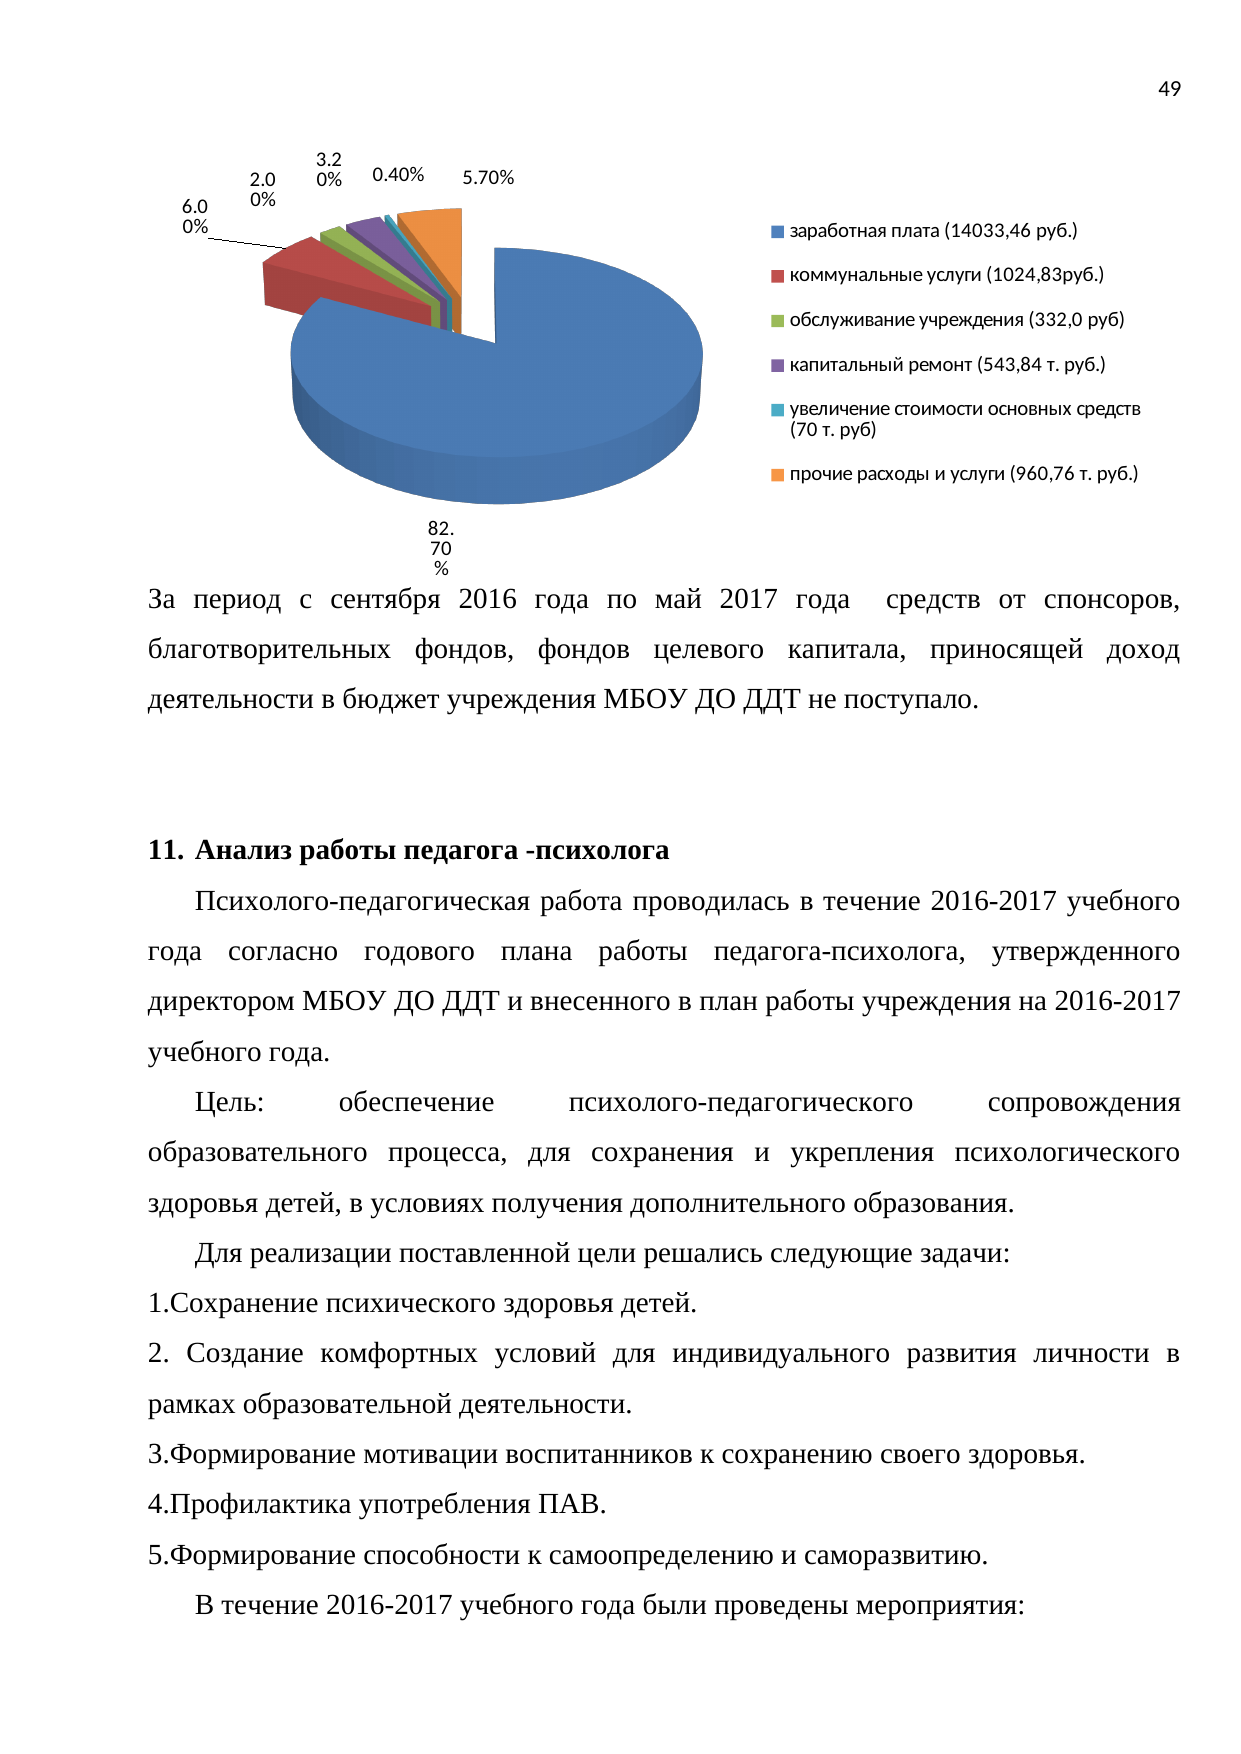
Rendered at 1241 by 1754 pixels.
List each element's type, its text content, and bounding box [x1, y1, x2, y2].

list За период с сентября 2016 года по май 2017 года средств от спонсоров, благотворительных фондов, фондов целевого капитала, приносящей доход деятельности в бюджет учреждения МБОУ ДО ДДТ не поступало. [148, 581, 1181, 715]
text Цель: обеспечение психолого-педагогического сопровождения образовательного процесса, для сохранения и укрепления психологического здоровья детей, в условиях получения дополнительного образования. [148, 1084, 1181, 1218]
list Анализ работы педагога -психолога [148, 832, 1181, 866]
text 3.Формирование мотивации воспитанников к сохранению своего здоровья. [148, 1436, 1181, 1470]
text 1.Сохранение психического здоровья детей. [148, 1285, 1181, 1319]
text В течение 2016-2017 учебного года были проведены мероприятия: [194, 1587, 1181, 1621]
text 5.Формирование способности к самоопределению и саморазвитию. [148, 1537, 1181, 1570]
text Для реализации поставленной цели решались следующие задачи: [148, 1235, 1181, 1268]
text Психолого-педагогическая работа проводилась в течение 2016-2017 учебного года согласно годового плана работы педагога-психолога, утвержденного директором МБОУ ДО ДДТ и внесенного в план работы учреждения на 2016-2017 учебного года. [148, 883, 1181, 1067]
text 4.Профилактика употребления ПАВ. [148, 1487, 1181, 1520]
text 2. Создание комфортных условий для индивидуального развития личности в рамках образовательной деятельности. [148, 1336, 1181, 1419]
